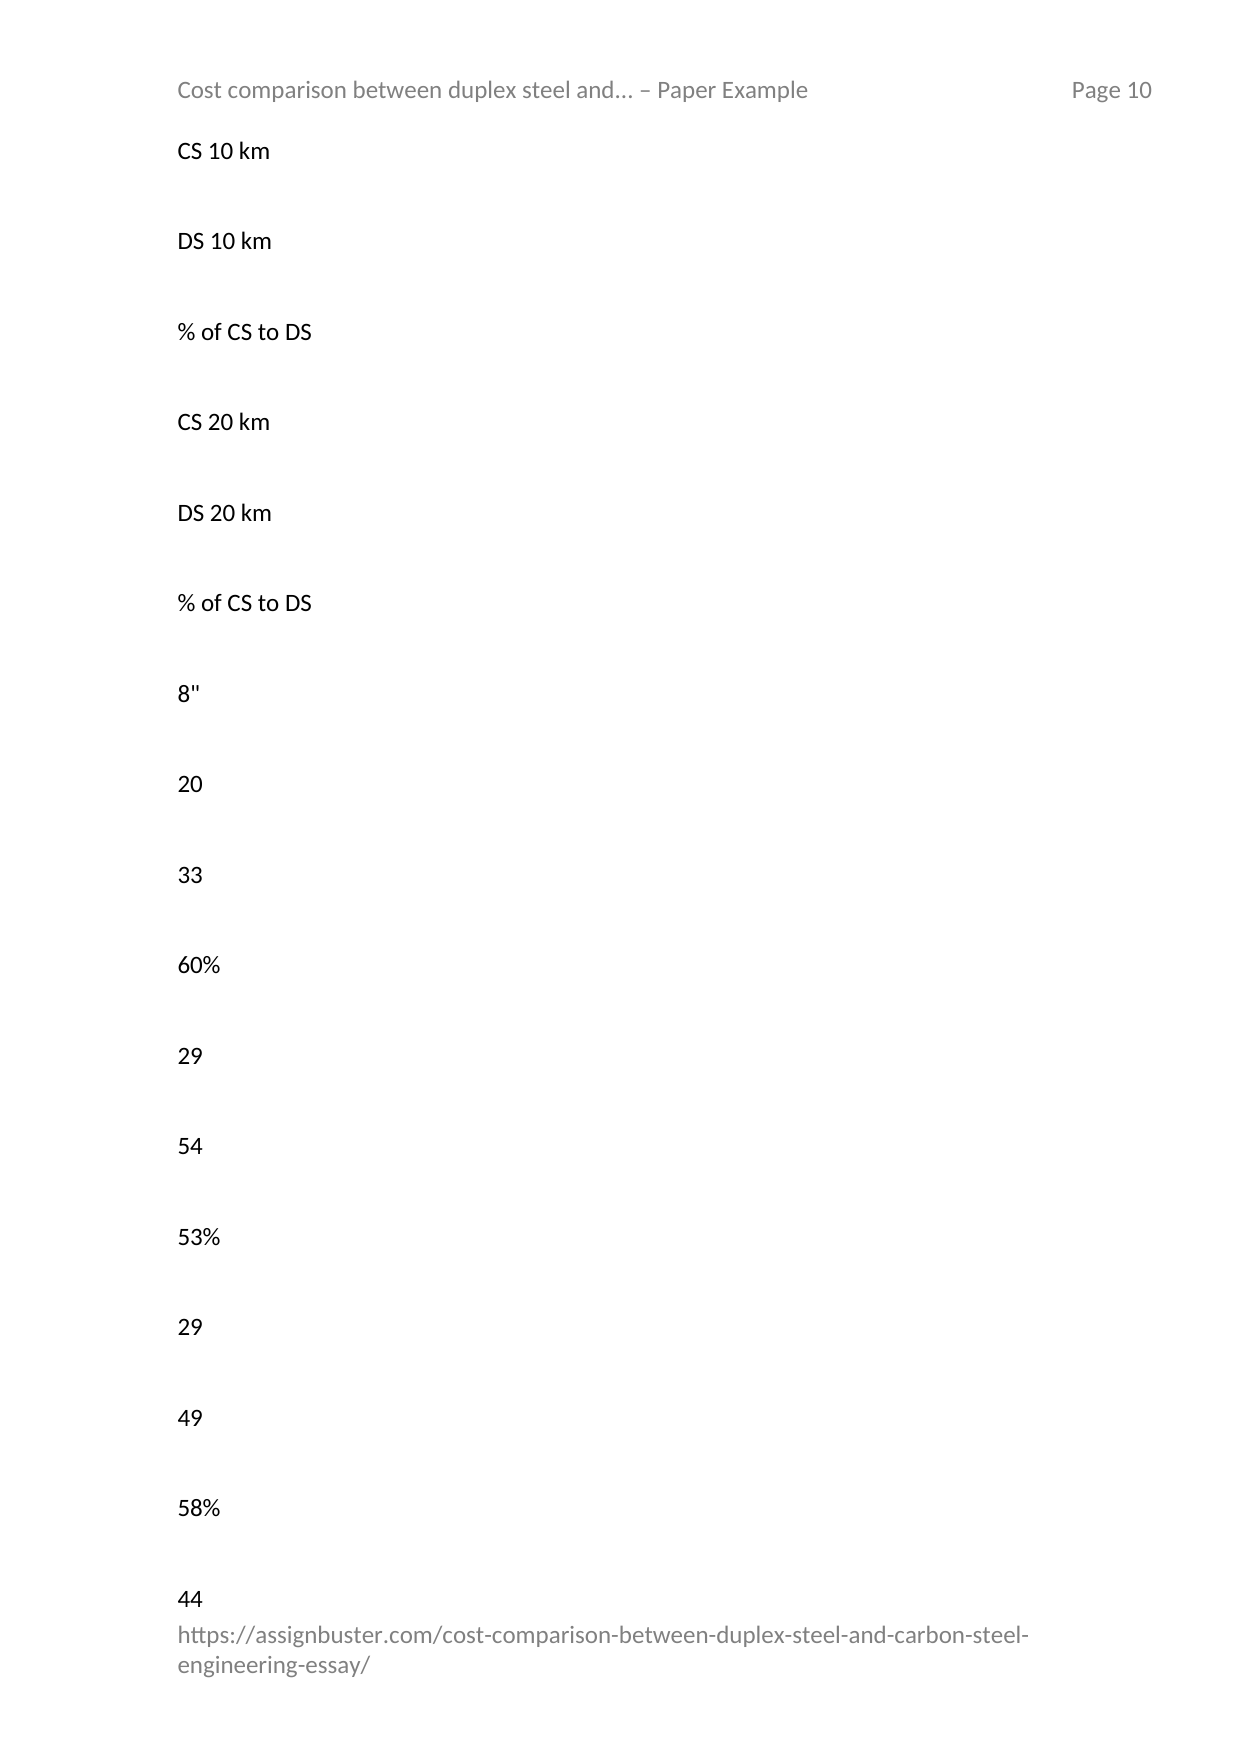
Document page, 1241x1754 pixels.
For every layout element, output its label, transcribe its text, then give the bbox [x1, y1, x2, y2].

text % of CS to DS [177, 316, 1152, 346]
text 29 [177, 1312, 1152, 1342]
text CS 20 km [177, 406, 1152, 437]
text CS 10 km [177, 135, 1152, 165]
text DS 10 km [177, 225, 1152, 256]
text 60% [177, 949, 1152, 980]
text 29 [177, 1040, 1152, 1071]
text DS 20 km [177, 497, 1152, 527]
text 53% [177, 1221, 1152, 1252]
text 8" [177, 678, 1152, 708]
text 54 [177, 1131, 1152, 1161]
text 33 [177, 859, 1152, 889]
text 58% [177, 1493, 1152, 1523]
text 44 [177, 1583, 1152, 1614]
text 49 [177, 1402, 1152, 1433]
text 20 [177, 768, 1152, 799]
text % of CS to DS [177, 587, 1152, 618]
